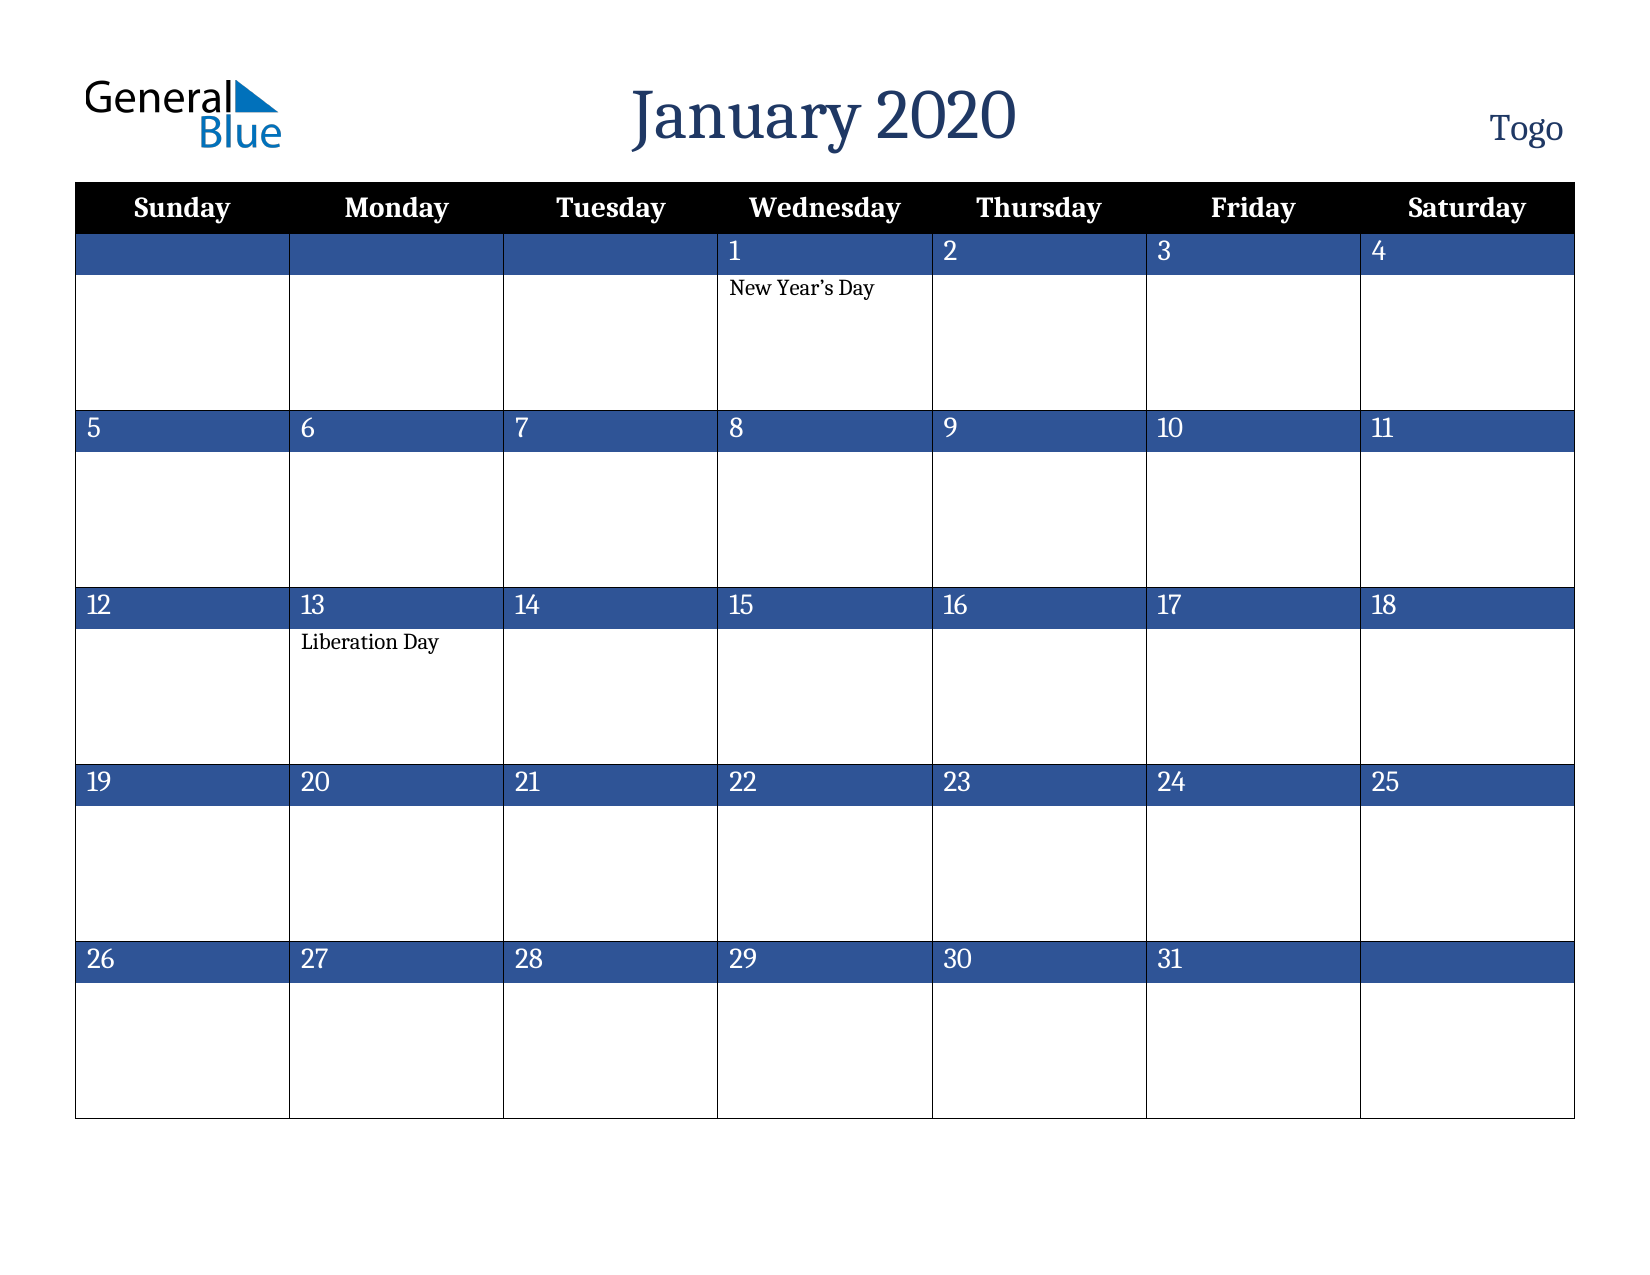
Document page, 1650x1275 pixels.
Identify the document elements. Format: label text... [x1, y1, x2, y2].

table_cell 13 [290, 588, 503, 629]
table_cell [933, 452, 1146, 587]
table_cell [76, 806, 289, 941]
table_cell [1147, 452, 1360, 587]
table_cell [290, 234, 503, 275]
table_cell 16 [933, 588, 1146, 629]
table_cell [290, 275, 503, 410]
table_cell 22 [718, 765, 932, 806]
table_cell Tuesday [504, 183, 717, 233]
table_cell 3 [1147, 234, 1360, 275]
table_cell 6 [290, 411, 503, 452]
table_cell [76, 234, 289, 275]
table_cell Monday [290, 183, 503, 233]
table_cell Friday [1147, 183, 1360, 233]
table_cell [1147, 629, 1360, 764]
table_cell 28 [504, 942, 717, 983]
table_header [76, 75, 503, 182]
table_cell New Year’s Day [718, 275, 932, 410]
table_cell [933, 275, 1146, 410]
table_cell 8 [718, 411, 932, 452]
table_cell 21 [504, 765, 717, 806]
table_cell 26 [76, 942, 289, 983]
table_header Togo [1146, 75, 1574, 182]
table_cell 20 [290, 765, 503, 806]
table_cell 12 [76, 588, 289, 629]
table_cell 29 [718, 942, 932, 983]
table_cell [933, 806, 1146, 941]
table_cell [933, 629, 1146, 764]
table_header January 2020 [504, 75, 1146, 182]
table_cell [1147, 275, 1360, 410]
table_cell 30 [933, 942, 1146, 983]
table_cell 18 [1361, 588, 1574, 629]
table_cell 25 [1361, 765, 1574, 806]
table_cell [504, 275, 717, 410]
table_cell [1361, 942, 1574, 983]
table_cell 27 [290, 942, 503, 983]
picture [86, 80, 281, 148]
table_cell [504, 806, 717, 941]
table_cell 9 [933, 411, 1146, 452]
table_cell [1361, 629, 1574, 764]
table_cell 19 [76, 765, 289, 806]
table_cell [504, 452, 717, 587]
table_cell [76, 452, 289, 587]
table_cell [718, 629, 932, 764]
table_cell 5 [76, 411, 289, 452]
table_cell Wednesday [718, 183, 932, 233]
table_cell 31 [1147, 942, 1360, 983]
table_cell [933, 983, 1146, 1118]
table_cell [290, 452, 503, 587]
table_cell [76, 629, 289, 764]
table_cell [504, 629, 717, 764]
table_cell [718, 983, 932, 1118]
table_cell [1147, 806, 1360, 941]
table_cell 24 [1147, 765, 1360, 806]
table_cell [290, 806, 503, 941]
table_cell [1361, 983, 1574, 1118]
table_cell Liberation Day [290, 629, 503, 764]
table_cell 17 [1147, 588, 1360, 629]
table_cell 23 [933, 765, 1146, 806]
table_cell Sunday [76, 183, 289, 233]
table_cell [290, 983, 503, 1118]
table_cell [1147, 983, 1360, 1118]
table_cell 14 [504, 588, 717, 629]
table_cell 10 [1147, 411, 1360, 452]
table_cell 2 [933, 234, 1146, 275]
table_cell 15 [718, 588, 932, 629]
table_cell [718, 452, 932, 587]
table_cell [504, 234, 717, 275]
table_cell [1361, 452, 1574, 587]
table_cell 7 [504, 411, 717, 452]
table_cell 1 [718, 234, 932, 275]
table_cell [1361, 275, 1574, 410]
table_cell [1361, 806, 1574, 941]
table_cell Saturday [1361, 183, 1574, 233]
table_cell [718, 806, 932, 941]
table_cell Thursday [933, 183, 1146, 233]
table_cell [76, 275, 289, 410]
table_cell 11 [1361, 411, 1574, 452]
table_cell [504, 983, 717, 1118]
table_cell [76, 983, 289, 1118]
table_cell 4 [1361, 234, 1574, 275]
